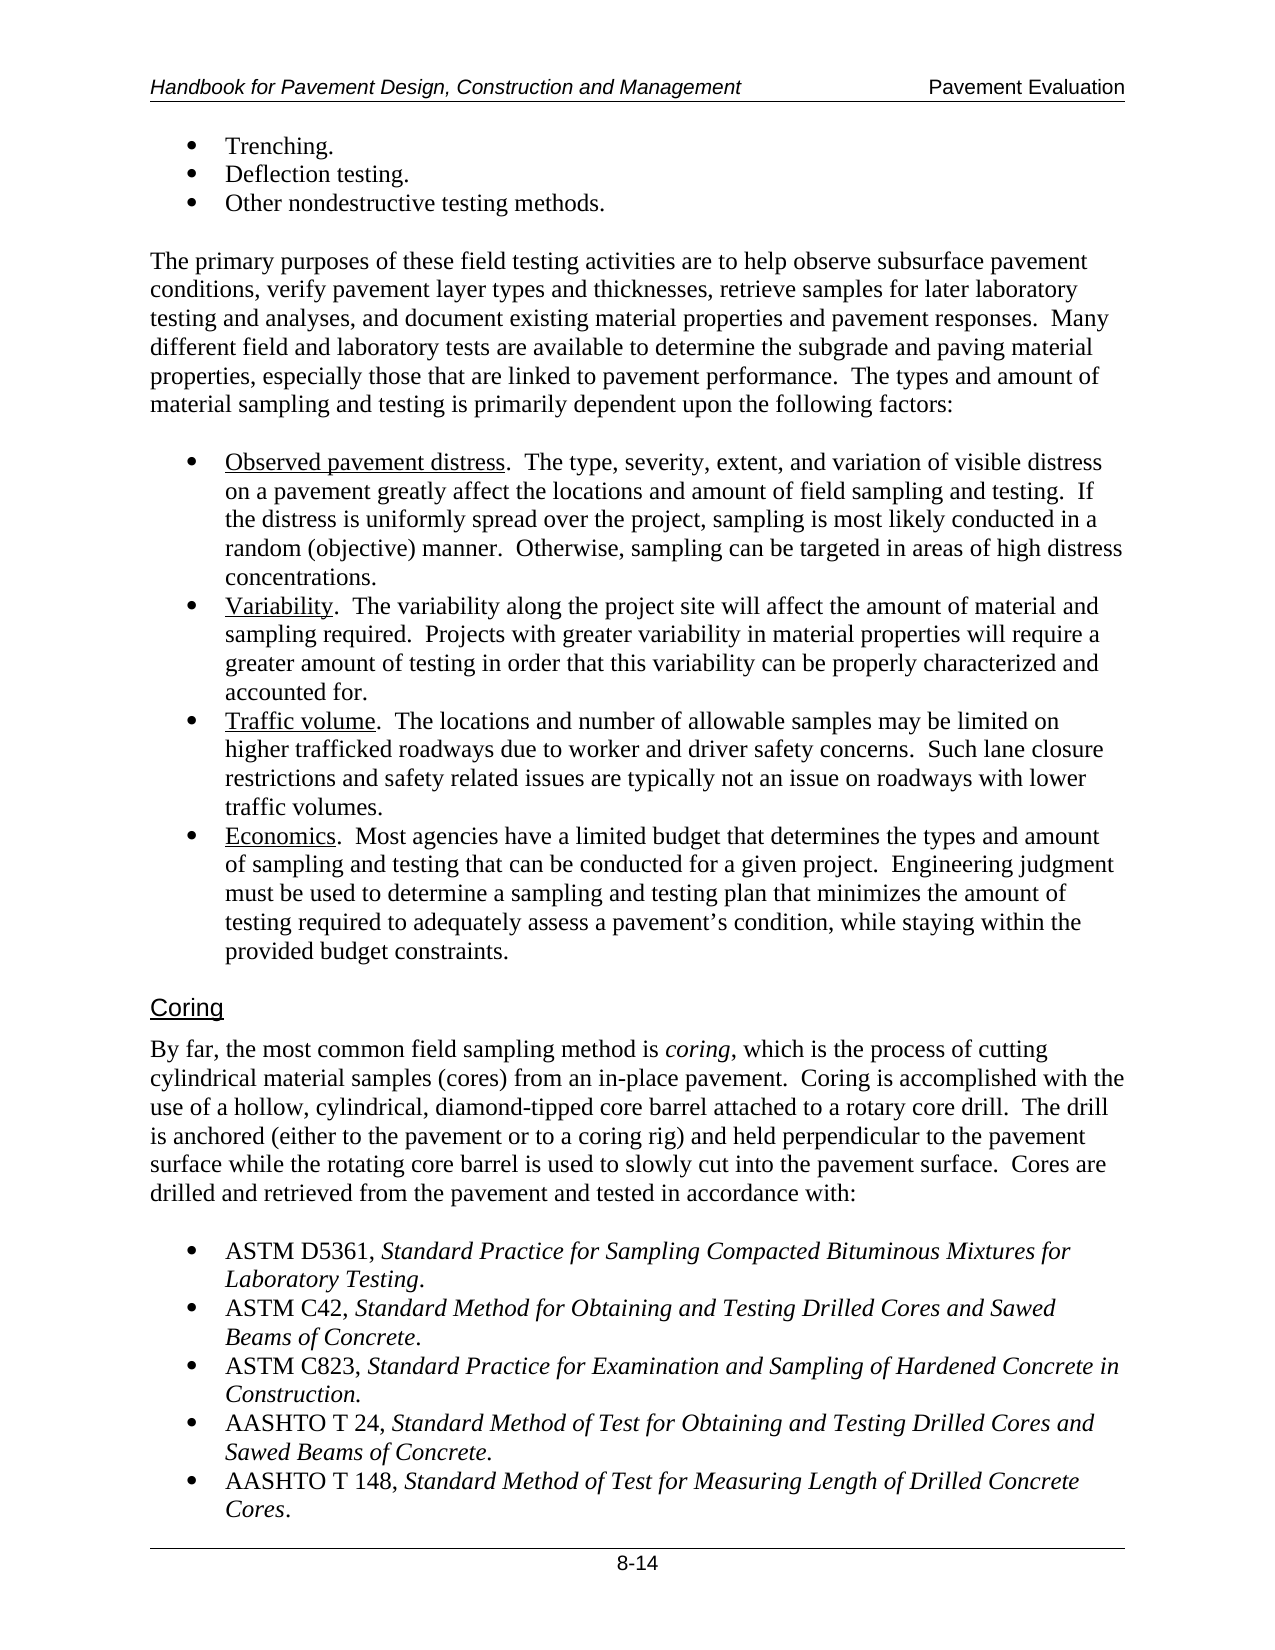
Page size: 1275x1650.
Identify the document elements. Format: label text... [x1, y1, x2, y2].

list ASTM C823, Standard Practice for Examination and Sampling of Hardened Concrete in Construction. [187, 1351, 1125, 1408]
list Observed pavement distress. The type, severity, extent, and variation of visible distress on a pavement greatly affect the locations and amount of field sampling and testing. If the distress is uniformly spread over the project, sampling is most likely conducted in a random (objective) manner. Otherwise, sampling can be targeted in areas of high distress concentrations. [187, 447, 1125, 591]
list AASHTO T 148, Standard Method of Test for Measuring Length of Drilled Concrete Cores. [187, 1466, 1125, 1523]
list Other nondestructive testing methods. [187, 188, 1125, 217]
list Variability. The variability along the project site will affect the amount of material and sampling required. Projects with greater variability in material properties will require a greater amount of testing in order that this variability can be properly characterized and accounted for. [187, 591, 1125, 706]
list ASTM C42, Standard Method for Obtaining and Testing Drilled Cores and Sawed Beams of Concrete. [187, 1293, 1125, 1351]
text Coring [150, 993, 1125, 1022]
list Trenching. [187, 131, 1125, 159]
text By far, the most common field sampling method is coring, which is the process of cutting cylindrical material samples (cores) from an in-place pavement. Coring is accomplished with the use of a hollow, cylindrical, diamond-tipped core barrel attached to a rotary core drill. The drill is anchored (either to the pavement or to a coring rig) and held perpendicular to the pavement surface while the rotating core barrel is used to slowly cut into the pavement surface. Cores are drilled and retrieved from the pavement and tested in accordance with: [150, 1034, 1125, 1207]
list Traffic volume. The locations and number of allowable samples may be limited on higher trafficked roadways due to worker and driver safety concerns. Such lane closure restrictions and safety related issues are typically not an issue on roadways with lower traffic volumes. [187, 706, 1125, 821]
list AASHTO T 24, Standard Method of Test for Obtaining and Testing Drilled Cores and Sawed Beams of Concrete. [187, 1408, 1125, 1466]
text The primary purposes of these field testing activities are to help observe subsurface pavement conditions, verify pavement layer types and thicknesses, retrieve samples for later laboratory testing and analyses, and document existing material properties and pavement responses. Many different field and laboratory tests are available to determine the subgrade and paving material properties, especially those that are linked to pavement performance. The types and amount of material sampling and testing is primarily dependent upon the following factors: [150, 246, 1125, 418]
list Economics. Most agencies have a limited budget that determines the types and amount of sampling and testing that can be conducted for a given project. Engineering judgment must be used to determine a sampling and testing plan that minimizes the amount of testing required to adequately assess a pavement’s condition, while staying within the provided budget constraints. [187, 821, 1125, 964]
list ASTM D5361, Standard Practice for Sampling Compacted Bituminous Mixtures for Laboratory Testing. [187, 1236, 1125, 1293]
list Deflection testing. [187, 159, 1125, 188]
